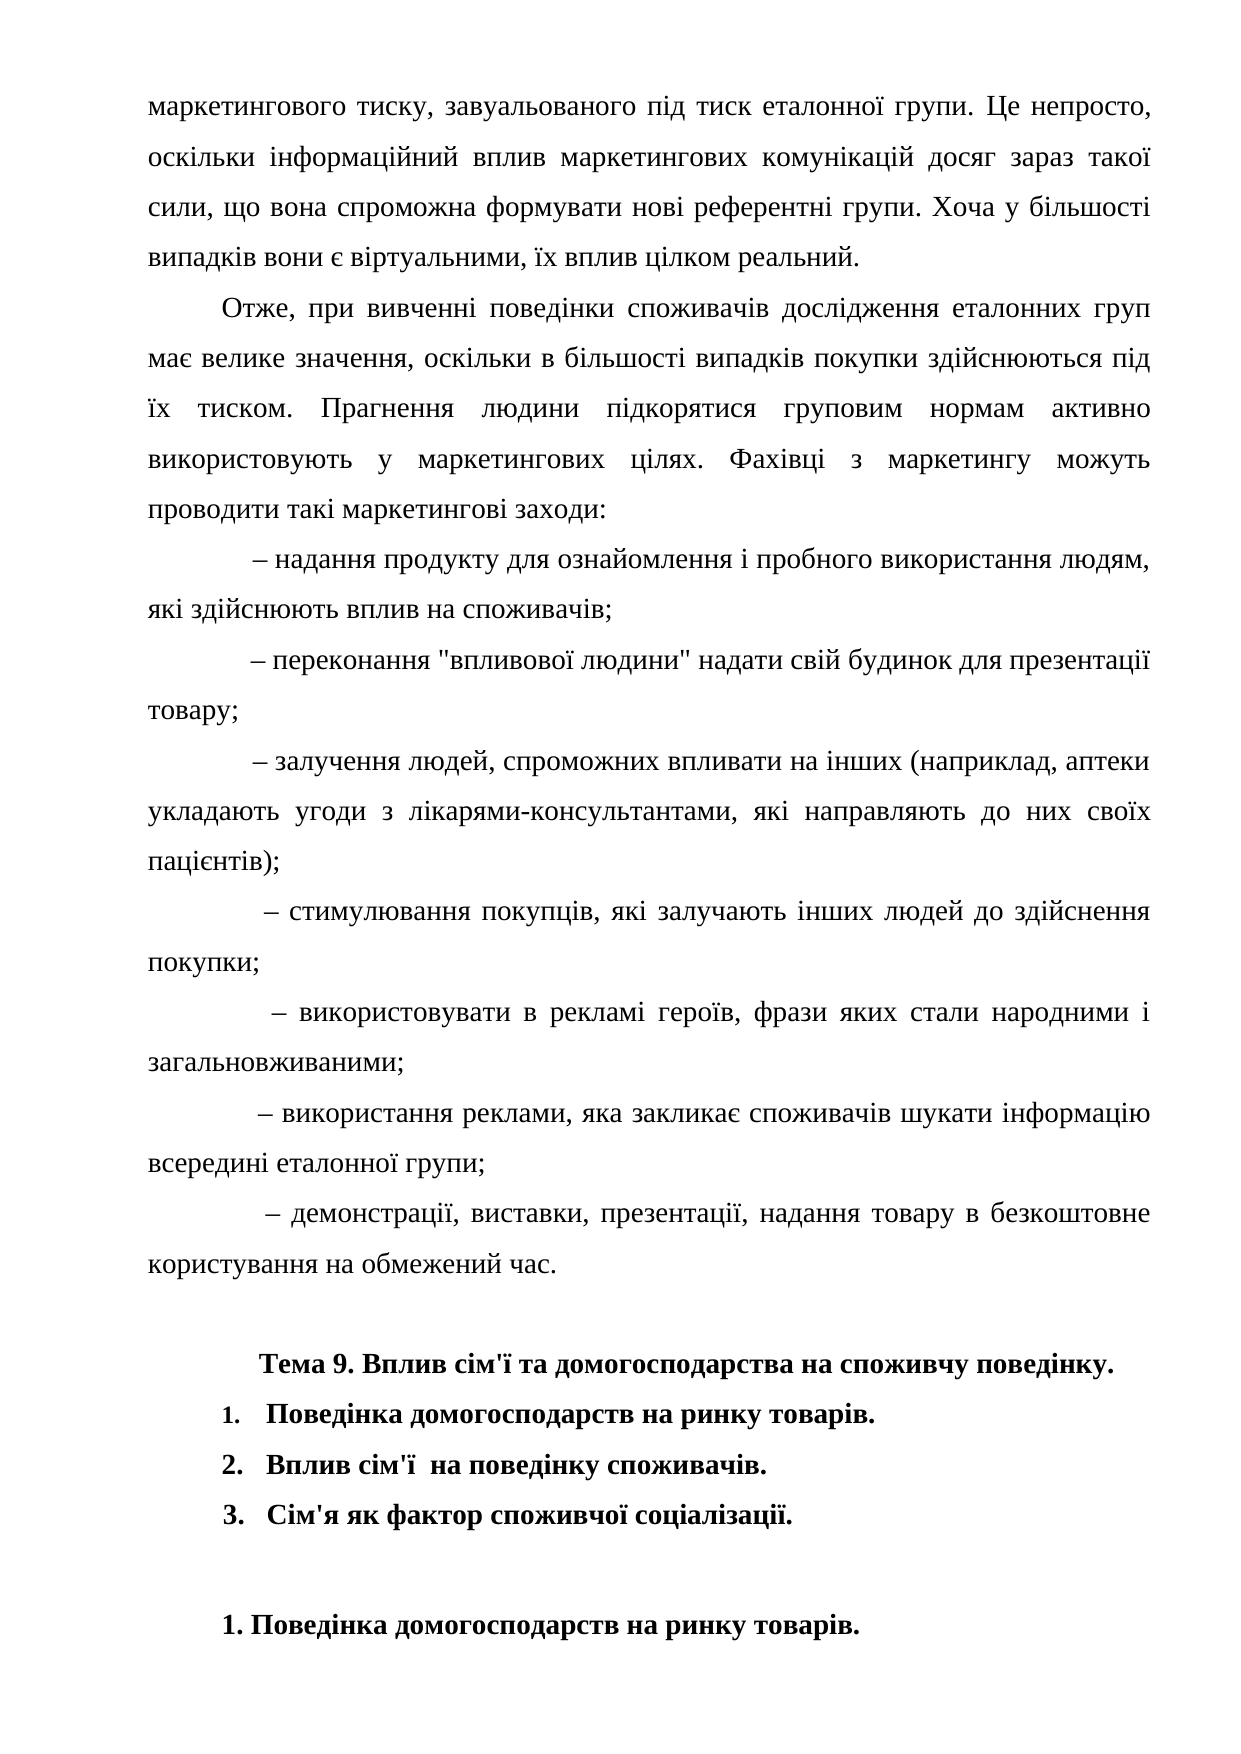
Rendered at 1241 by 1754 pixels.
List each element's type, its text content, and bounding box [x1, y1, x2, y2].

text – використання реклами, яка закликає споживачів шукати інформацію всередині еталонної групи; [148, 1095, 1152, 1179]
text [148, 88, 1152, 273]
text – залучення людей, спроможних впливати на інших (наприклад, аптеки укладають угоди з лікарями-консультантами, які направляють до них своїх пацієнтів); [148, 743, 1152, 877]
text – переконання "впливової людини" надати свій будинок для презентації товару; [148, 642, 1152, 726]
list Поведінка домогосподарств на ринку товарів. [148, 1397, 1152, 1430]
text – надання продукту для ознайомлення і пробного використання людям, які здійснюють вплив на споживачів; [148, 541, 1152, 625]
list Вплив сім'ї на поведінку споживачів. [148, 1447, 1152, 1481]
list 3. Сім'я як фактор споживчої соціалізації. [223, 1497, 1152, 1531]
text 1. Поведінка домогосподарств на ринку товарів. [148, 1607, 1152, 1641]
text – демонстрації, виставки, презентації, надання товару в безкоштовне користування на обмежений час. [148, 1195, 1152, 1279]
text – стимулювання покупців, які залучають інших людей до здійснення покупки; [148, 893, 1152, 977]
text Тема 9. Вплив сім'ї та домогосподарства на споживчу поведінку. [148, 1346, 1152, 1380]
text – використовувати в рекламі героїв, фрази яких стали народними і загальновживаними; [148, 994, 1152, 1078]
text Отже, при вивченні поведінки споживачів дослідження еталонних груп має велике значення, оскільки в більшості випадків покупки здійснюються під їх тиском. Прагнення людини підкорятися груповим нормам активно використовують у маркетингових цілях. Фахівці з маркетингу можуть проводити такі маркетингові заходи: [148, 290, 1152, 524]
